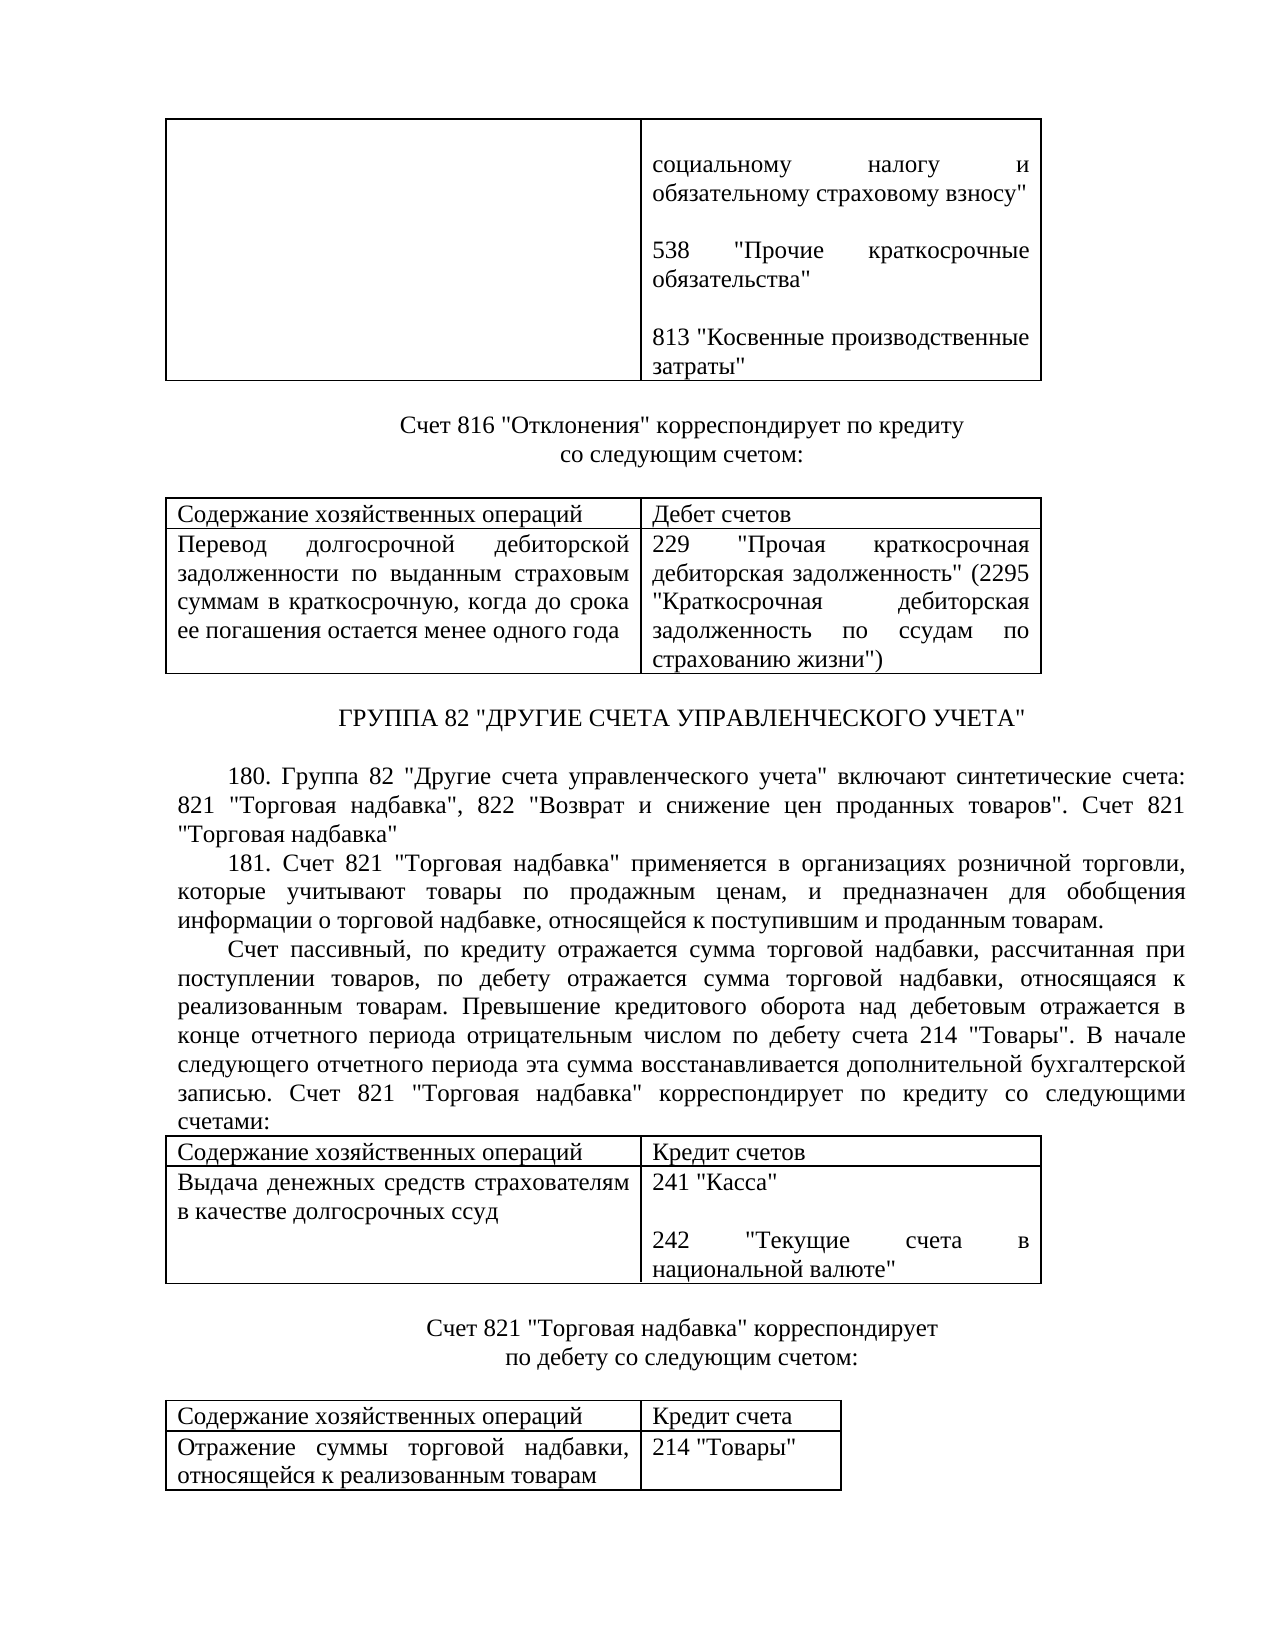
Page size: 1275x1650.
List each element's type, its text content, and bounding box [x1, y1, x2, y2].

text Счет 821 "Торговая надбавка" корреспондирует по дебету со следующим счетом: [177, 1313, 1186, 1371]
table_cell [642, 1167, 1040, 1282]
text Счет пассивный, по кредиту отражается сумма торговой надбавки, рассчитанная при поступлении товаров, по дебету отражается сумма торговой надбавки, относящаяся к реализованным товарам. Превышение кредитового оборота над дебетовым отражается в конце отчетного периода отрицательным числом по дебету счета 214 "Товары". В начале следующего отчетного периода эта сумма восстанавливается дополнительной бухгалтерской записью. Счет 821 "Торговая надбавка" корреспондирует по кредиту со следующими счетами: [177, 934, 1186, 1135]
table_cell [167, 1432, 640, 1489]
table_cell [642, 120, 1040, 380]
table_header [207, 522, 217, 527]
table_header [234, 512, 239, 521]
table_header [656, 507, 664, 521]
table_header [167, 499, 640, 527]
text ГРУППА 82 "ДРУГИЕ СЧЕТА УПРАВЛЕНЧЕСКОГО УЧЕТА" [177, 703, 1186, 732]
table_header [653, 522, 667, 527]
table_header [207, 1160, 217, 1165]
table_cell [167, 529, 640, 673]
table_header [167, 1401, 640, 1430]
text Счет 816 "Отклонения" корреспондирует по кредиту со следующим счетом: [177, 410, 1186, 468]
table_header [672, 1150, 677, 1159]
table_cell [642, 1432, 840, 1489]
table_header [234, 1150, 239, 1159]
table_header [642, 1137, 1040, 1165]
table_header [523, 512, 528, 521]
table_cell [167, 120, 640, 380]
text 181. Счет 821 "Торговая надбавка" применяется в организациях розничной торговли, которые учитывают товары по продажным ценам, и предназначен для обобщения информации о торговой надбавке, относящейся к поступившим и проданным товарам. [177, 848, 1186, 934]
text 180. Группа 82 "Другие счета управленческого учета" включают синтетические счета: 821 "Торговая надбавка", 822 "Возврат и снижение цен проданных товаров". Счет 821 "Торговая надбавка" [177, 761, 1186, 848]
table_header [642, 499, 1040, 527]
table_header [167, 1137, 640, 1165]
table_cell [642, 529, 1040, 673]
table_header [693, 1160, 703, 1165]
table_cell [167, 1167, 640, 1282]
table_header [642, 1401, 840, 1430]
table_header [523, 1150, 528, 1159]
